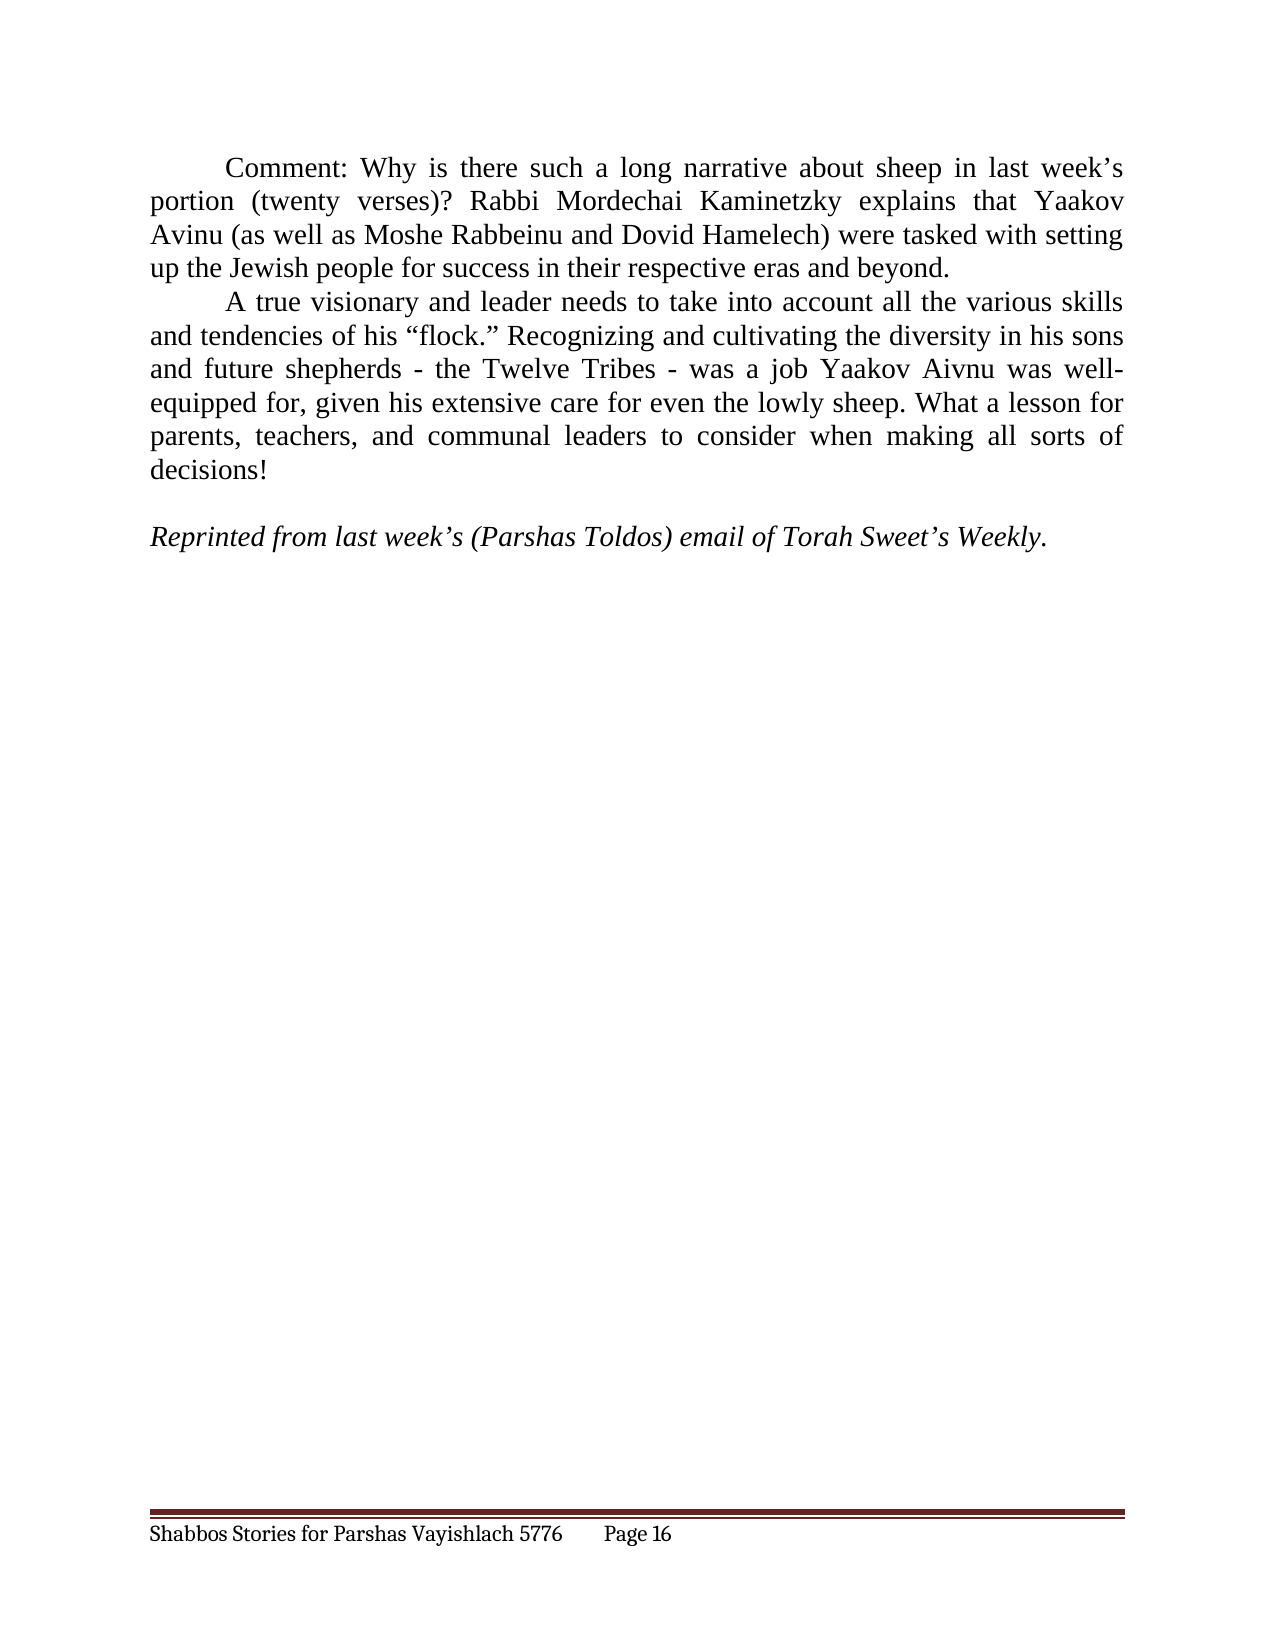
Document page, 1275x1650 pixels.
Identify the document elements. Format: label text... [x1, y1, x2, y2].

text Comment: Why is there such a long narrative about sheep in last week’s portion (twenty verses)? Rabbi Mordechai Kaminetzky explains that Yaakov Avinu (as well as Moshe Rabbeinu and Dovid Hamelech) were tasked with setting up the Jewish people for success in their respective eras and beyond. [150, 150, 1125, 284]
text A true visionary and leader needs to take into account all the various skills and tendencies of his “flock.” Recognizing and cultivating the diversity in his sons and future shepherds - the Twelve Tribes - was a job Yaakov Aivnu was well-equipped for, given his extensive care for even the lowly sheep. What a lesson for parents, teachers, and communal leaders to consider when making all sorts of decisions! [150, 284, 1125, 485]
text Reprinted from last week’s (Parshas Toldos) email of Torah Sweet’s Weekly. [150, 519, 1125, 552]
